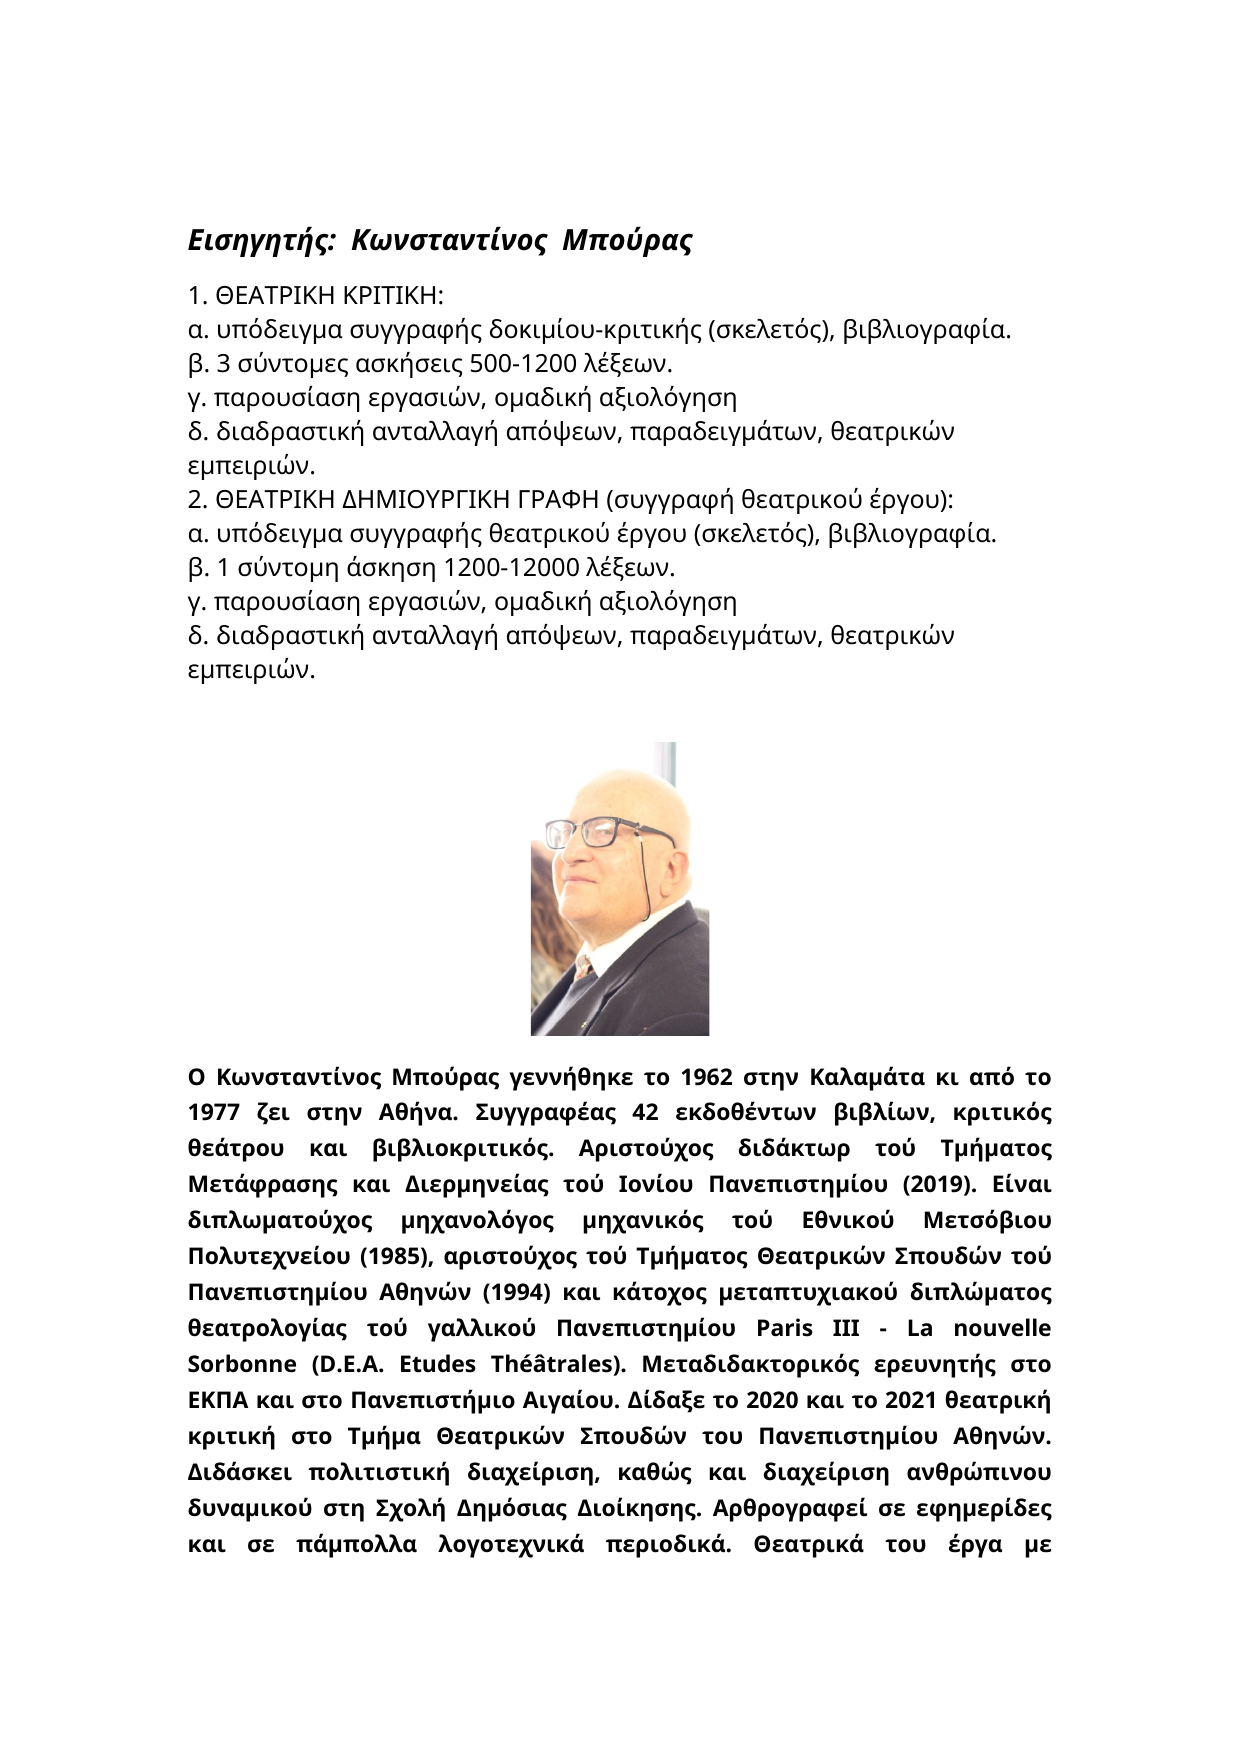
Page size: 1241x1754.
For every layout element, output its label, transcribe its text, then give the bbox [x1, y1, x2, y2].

text 2. ΘΕΑΤΡΙΚΗ ΔΗΜΙΟΥΡΓΙΚΗ ΓΡΑΦΗ (συγγραφή θεατρικού έργου): [187, 482, 1053, 516]
text εμπειριών. [187, 448, 1053, 482]
text δ. διαδραστική ανταλλαγή απόψεων, παραδειγμάτων, θεατρικών εμπειριών. [187, 618, 1053, 686]
text δ. διαδραστική ανταλλαγή απόψεων, παραδειγμάτων, θεατρικών [187, 413, 1053, 448]
text β. 1 σύντομη άσκηση 1200-12000 λέξεων. [187, 550, 1053, 584]
text γ. παρουσίαση εργασιών, ομαδική αξιολόγηση [187, 584, 1053, 618]
text γ. παρουσίαση εργασιών, ομαδική αξιολόγηση [187, 379, 1053, 413]
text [187, 1060, 1053, 1559]
text α. υπόδειγμα συγγραφής δοκιμίου-κριτικής (σκελετός), βιβλιογραφία. [187, 311, 1053, 345]
text α. υπόδειγμα συγγραφής θεατρικού έργου (σκελετός), βιβλιογραφία. [187, 516, 1053, 550]
text Εισηγητής: Κωνσταντίνος Μπούρας [187, 219, 1053, 258]
text β. 3 σύντομες ασκήσεις 500-1200 λέξεων. [187, 345, 1053, 379]
text 1. ΘΕΑΤΡΙΚΗ ΚΡΙΤΙΚΗ: [187, 277, 1053, 311]
picture [530, 742, 710, 1036]
